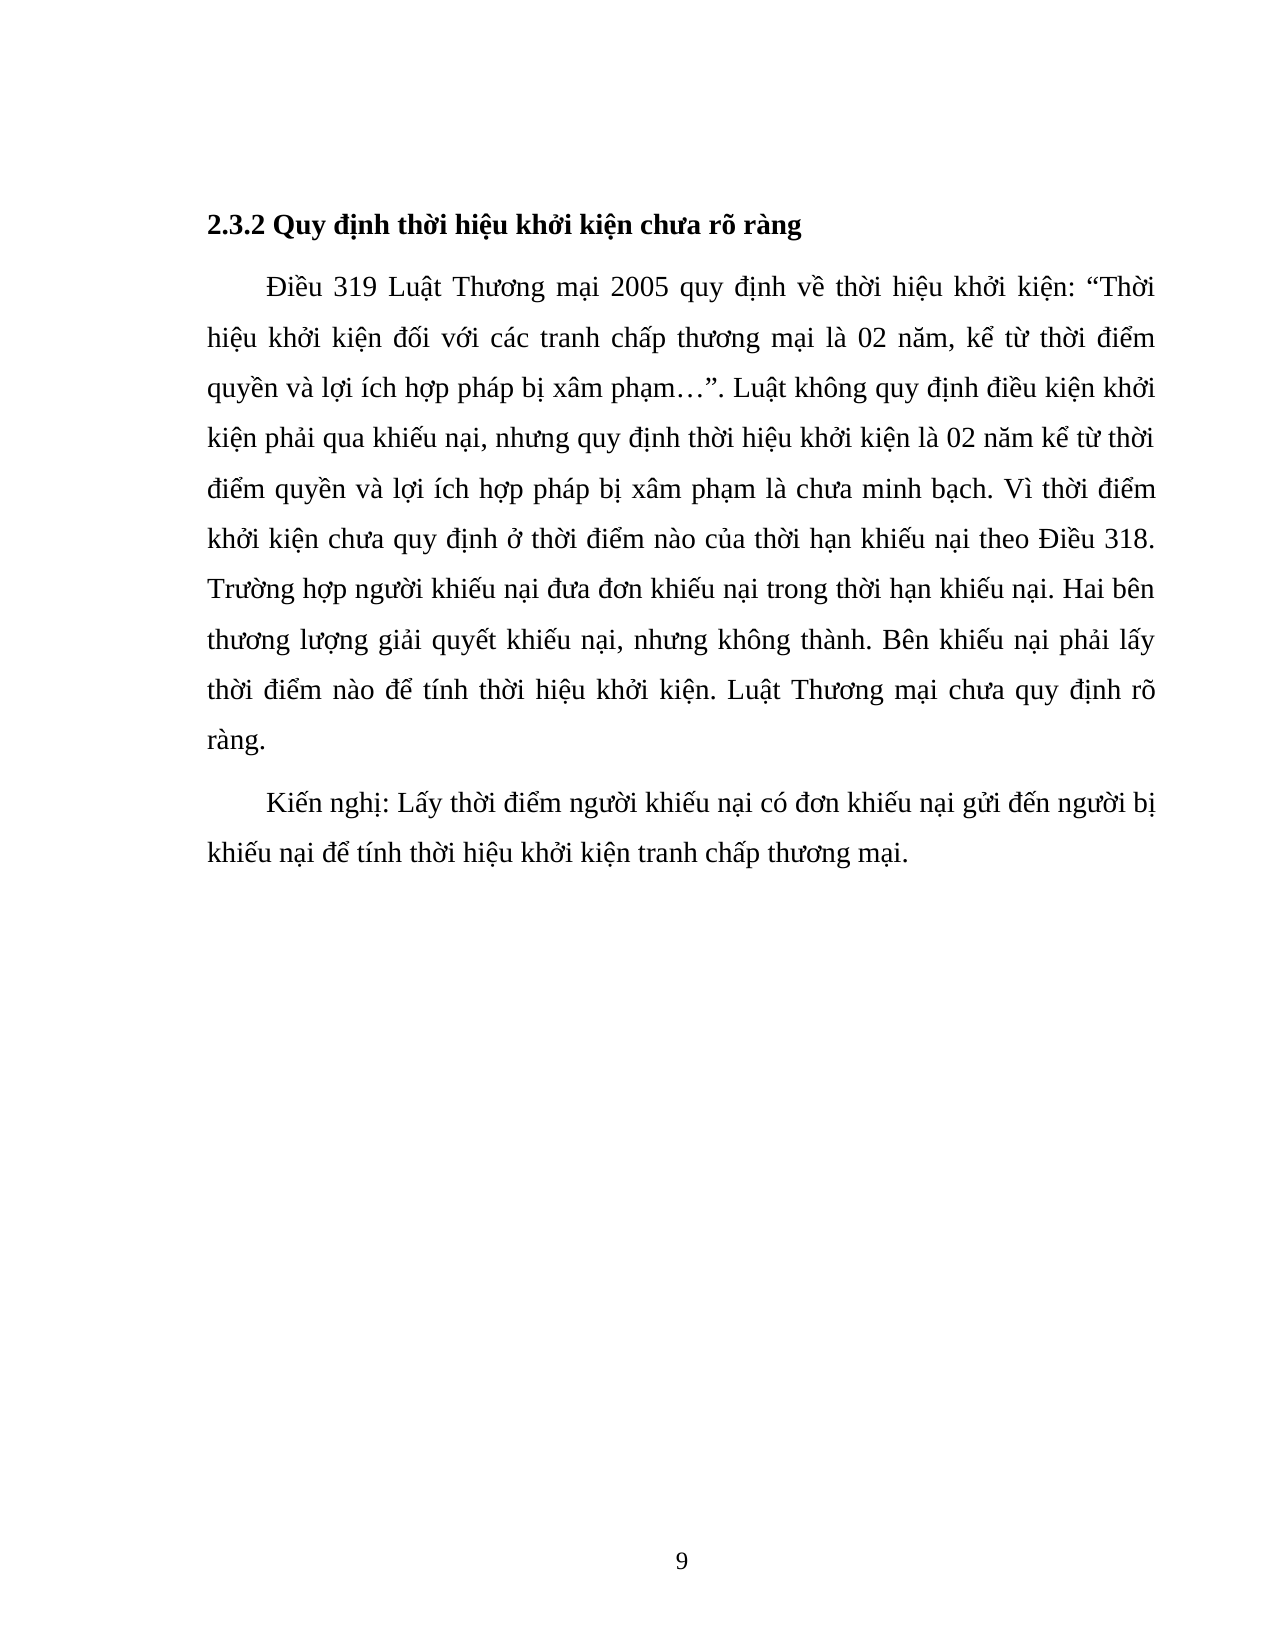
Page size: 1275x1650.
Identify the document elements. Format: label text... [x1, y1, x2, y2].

text 2.3.2 Quy định thời hiệu khởi kiện chưa rõ ràng [207, 207, 1157, 240]
text Kiến nghị: Lấy thời điểm người khiếu nại có đơn khiếu nại gửi đến người bị khiếu nại để tính thời hiệu khởi kiện tranh chấp thương mại. [207, 785, 1157, 869]
text Điều 319 Luật Thương mại 2005 quy định về thời hiệu khởi kiện: “Thời hiệu khởi kiện đối với các tranh chấp thương mại là 02 năm, kể từ thời điểm quyền và lợi ích hợp pháp bị xâm phạm…”. Luật không quy định điều kiện khởi kiện phải qua khiếu nại, nhưng quy định thời hiệu khởi kiện là 02 năm kể từ thời điểm quyền và lợi ích hợp pháp bị xâm phạm là chưa minh bạch. Vì thời điểm khởi kiện chưa quy định ở thời điểm nào của thời hạn khiếu nại theo Điều 318. Trường hợp người khiếu nại đưa đơn khiếu nại trong thời hạn khiếu nại. Hai bên thương lượng giải quyết khiếu nại, nhưng không thành. Bên khiếu nại phải lấy thời điểm nào để tính thời hiệu khởi kiện. Luật Thương mại chưa quy định rõ ràng. [207, 269, 1157, 756]
